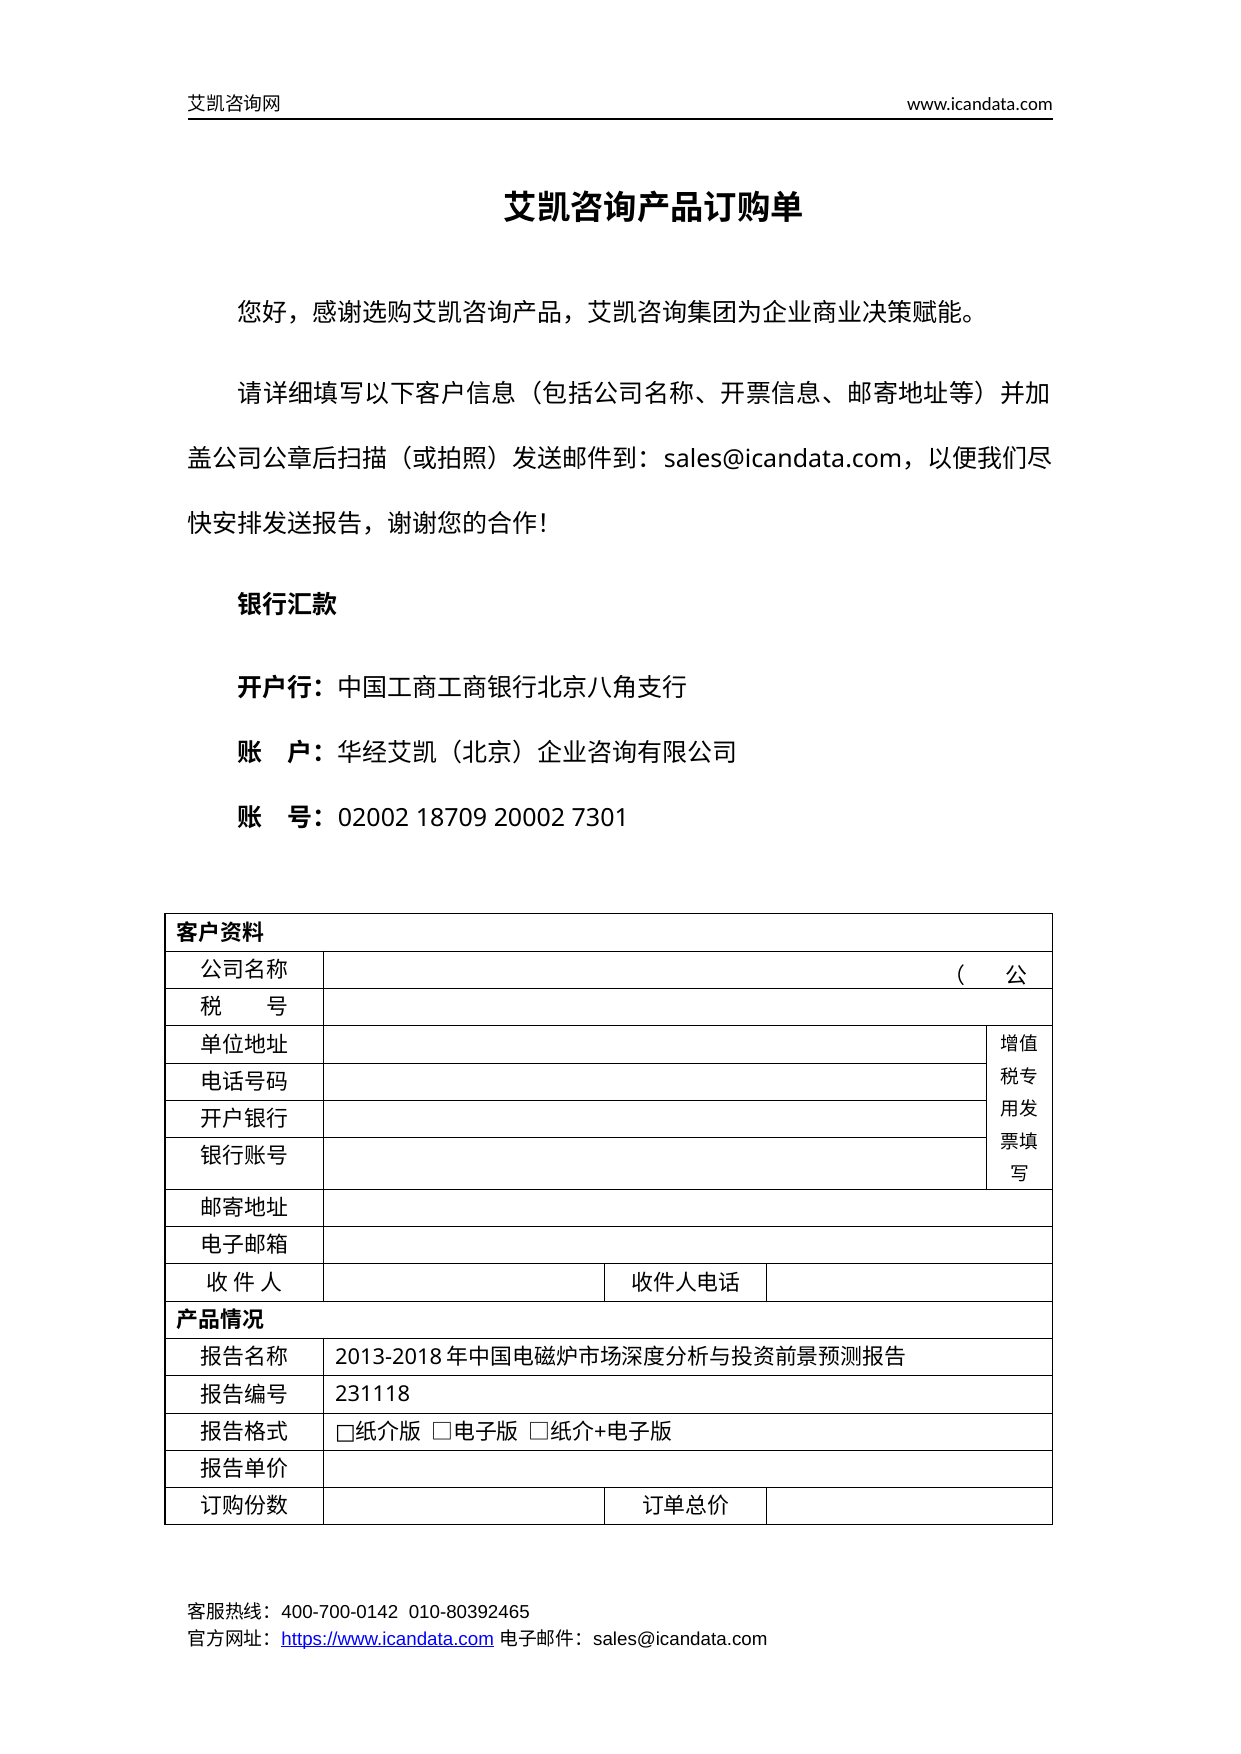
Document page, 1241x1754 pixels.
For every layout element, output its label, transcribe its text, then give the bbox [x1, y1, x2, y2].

table_cell 231118 [324, 1376, 1052, 1412]
table_cell [767, 1488, 1052, 1524]
table_cell 收件人电话 [605, 1264, 766, 1301]
text 您好，感谢选购艾凯咨询产品，艾凯咨询集团为企业商业决策赋能。 [187, 278, 1053, 343]
table_cell 产品情况 [166, 1302, 1052, 1338]
table_cell 银行账号 [166, 1138, 323, 1189]
table_cell 公司名称 [166, 952, 323, 988]
table_cell 订单总价 [605, 1488, 766, 1524]
text 开户行：中国工商工商银行北京八角支行 [187, 653, 1053, 718]
table_cell 邮寄地址 [166, 1190, 323, 1226]
text 请详细填写以下客户信息（包括公司名称、开票信息、邮寄地址等）并加盖公司公章后扫描（或拍照）发送邮件到：sales@icandata.com，以便我们尽快安排发送报告，谢谢您的合作！ [187, 359, 1053, 554]
table_cell [324, 1190, 1052, 1226]
table_cell 报告名称 [166, 1339, 323, 1375]
text 银行汇款 [187, 570, 1053, 635]
table_cell [324, 1264, 604, 1301]
table_cell 订购份数 [166, 1488, 323, 1524]
table_cell [324, 1138, 986, 1189]
table_cell [767, 1264, 1052, 1301]
table_cell [324, 1064, 986, 1100]
text 艾凯咨询产品订购单 [187, 172, 1053, 237]
table_cell 电话号码 [166, 1064, 323, 1100]
table_cell [324, 1488, 604, 1524]
table_cell 2013-2018年中国电磁炉市场深度分析与投资前景预测报告 [324, 1339, 1052, 1375]
table_cell 报告格式 [166, 1414, 323, 1450]
table_cell 报告单价 [166, 1451, 323, 1487]
table_header 客户资料 [166, 914, 1052, 951]
table_cell [324, 1101, 986, 1137]
text 账 户：华经艾凯（北京）企业咨询有限公司 [187, 718, 1053, 783]
table_cell 单位地址 [166, 1026, 323, 1062]
table_cell [324, 1451, 1052, 1487]
table_cell 收 件 人 [166, 1264, 323, 1301]
table_cell 增值税专用发票填写 [987, 1026, 1052, 1189]
table_cell 电子邮箱 [166, 1227, 323, 1263]
table_cell 报告编号 [166, 1376, 323, 1412]
table_cell 税 号 [166, 989, 323, 1025]
table_cell [324, 989, 1052, 1025]
table_cell [324, 1026, 986, 1062]
table_cell [324, 1227, 1052, 1263]
text 账 号：02002 18709 20002 7301 [187, 783, 1053, 848]
table_cell 开户银行 [166, 1101, 323, 1137]
table_cell [324, 952, 1052, 988]
table_cell □纸介版 □电子版 □纸介+电子版 [324, 1414, 1052, 1450]
